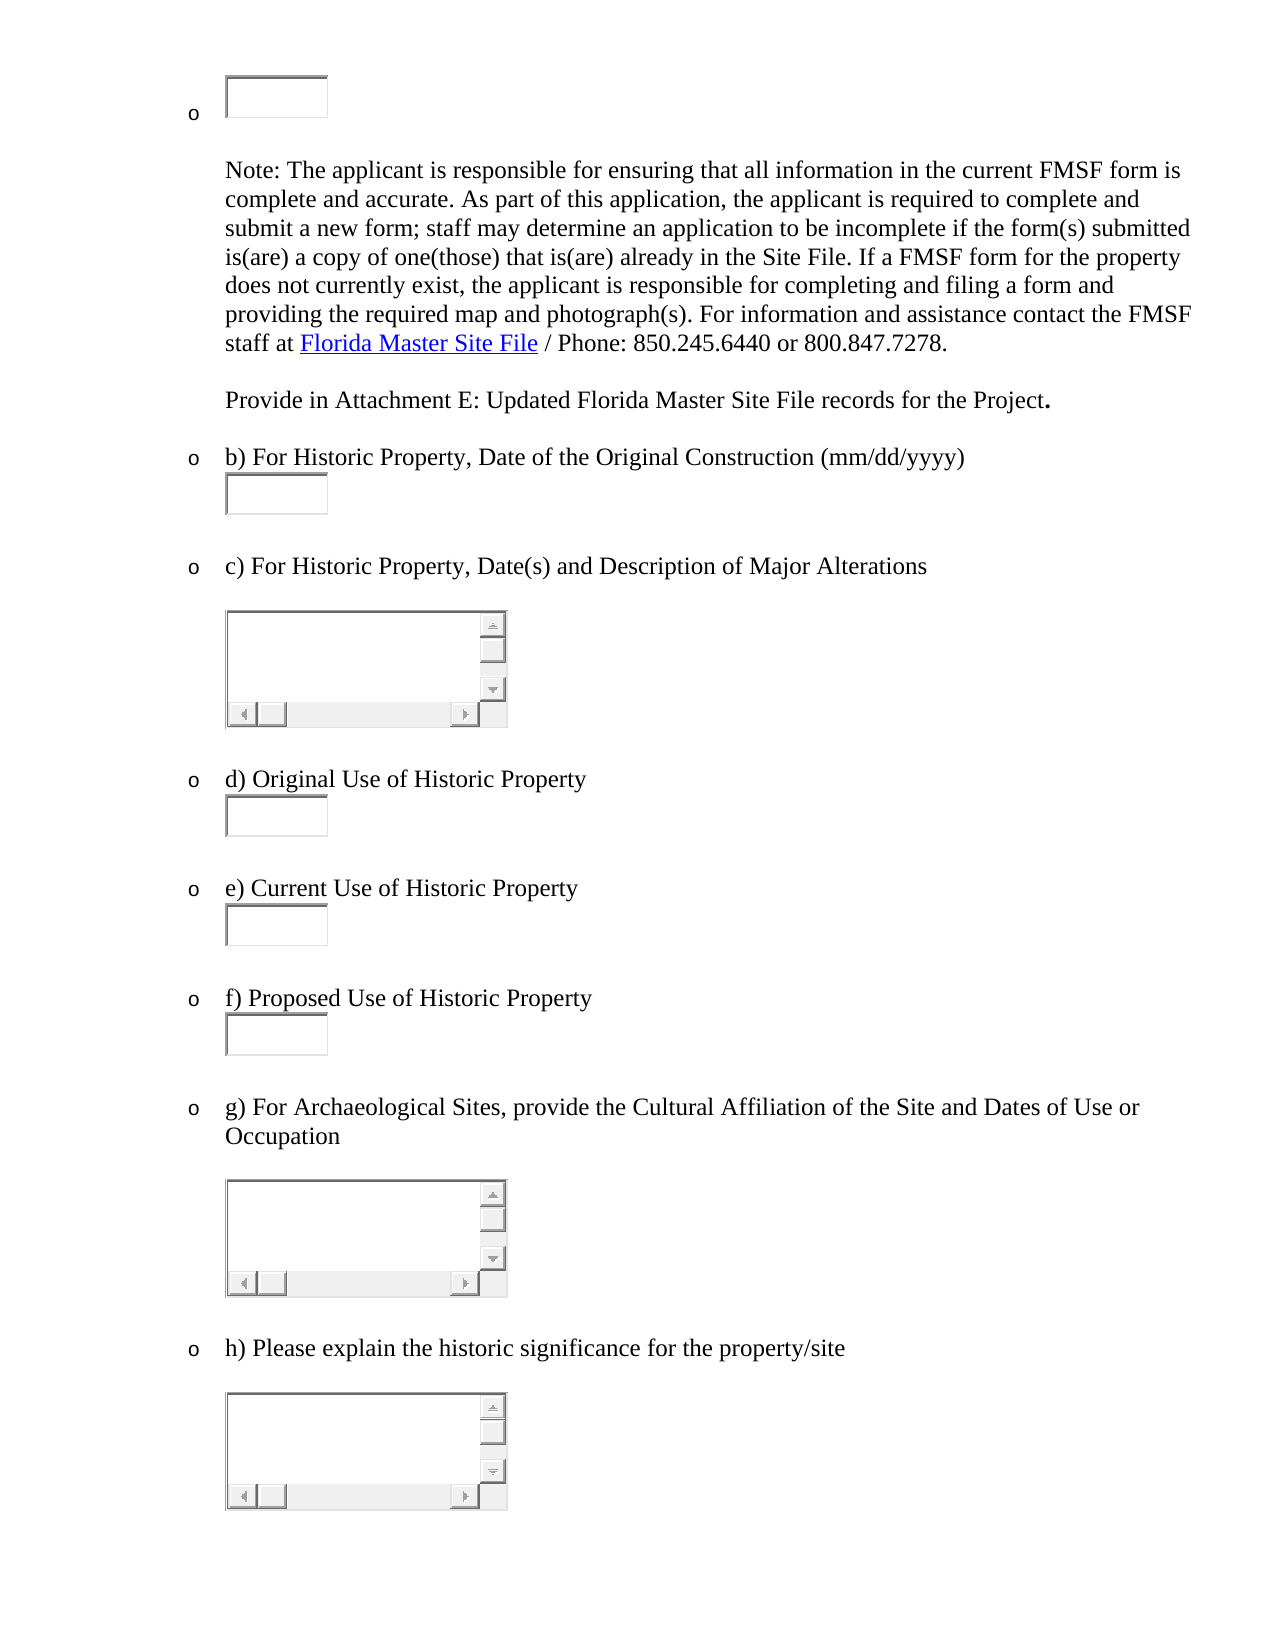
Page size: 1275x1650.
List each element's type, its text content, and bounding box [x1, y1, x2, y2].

list d) Original Use of Historic Property [187, 764, 1200, 794]
list e) Current Use of Historic Property [187, 873, 1200, 903]
text Note: The applicant is responsible for ensuring that all information in the current FMSF form is complete and accurate. As part of this application, the applicant is required to complete and submit a new form; staff may determine an application to be incomplete if the form(s) submitted is(are) a copy of one(those) that is(are) already in the Site File. If a FMSF form for the property does not currently exist, the applicant is responsible for completing and filing a form and providing the required map and photograph(s). For information and assistance contact the FMSF staff at Florida Master Site File / Phone: 850.245.6440 or 800.847.7278. [225, 155, 1200, 385]
list f) Proposed Use of Historic Property [187, 983, 1200, 1012]
list h) Please explain the historic significance for the property/site [187, 1333, 1200, 1363]
list g) For Archaeological Sites, provide the Cultural Affiliation of the Site and Dates of Use or Occupation [187, 1092, 1200, 1150]
list c) For Historic Property, Date(s) and Description of Major Alterations [187, 551, 1200, 581]
list b) For Historic Property, Date of the Original Construction (mm/dd/yyyy) [187, 442, 1200, 472]
text Provide in Attachment E: Updated Florida Master Site File records for the Project. [225, 385, 1200, 413]
